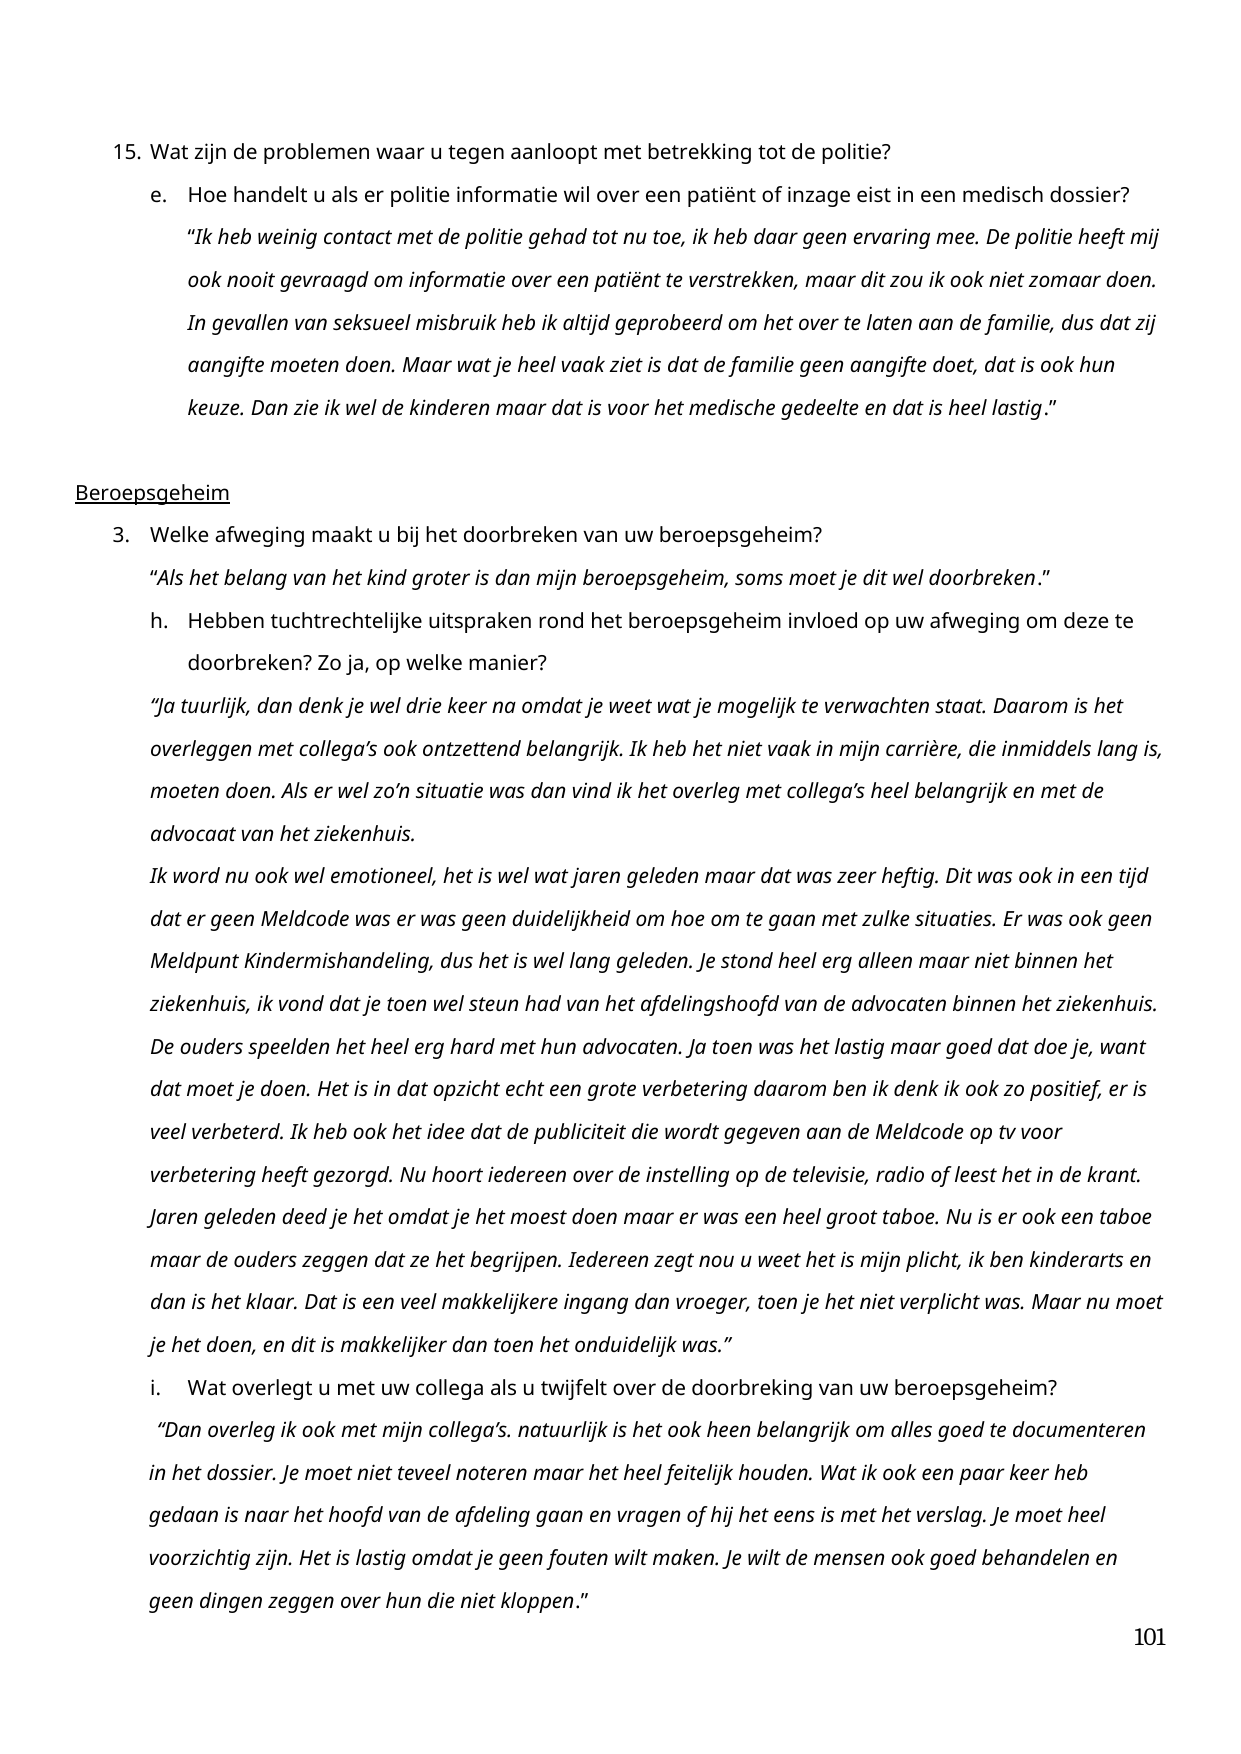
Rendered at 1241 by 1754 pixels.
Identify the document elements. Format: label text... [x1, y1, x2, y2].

list Welke afweging maakt u bij het doorbreken van uw beroepsgeheim? [112, 521, 1165, 549]
text Jaren geleden deed je het omdat je het moest doen maar er was een heel groot taboe. Nu is er ook een taboe maar de ouders zeggen dat ze het begrijpen. Iedereen zegt nou u weet het is mijn plicht, ik ben kinderarts en dan is het klaar. Dat is een veel makkelijkere ingang dan vroeger, toen je het niet verplicht was. Maar nu moet je het doen, en dit is makkelijker dan toen het onduidelijk was.” [150, 1202, 1165, 1358]
text “Ja tuurlijk, dan denk je wel drie keer na omdat je weet wat je mogelijk te verwachten staat. Daarom is het overleggen met collega’s ook ontzettend belangrijk. Ik heb het niet vaak in mijn carrière, die inmiddels lang is, moeten doen. Als er wel zo’n situatie was dan vind ik het overleg met collega’s heel belangrijk en met de advocaat van het ziekenhuis. [150, 691, 1165, 847]
list Hoe handelt u als er politie informatie wil over een patiënt of inzage eist in een medisch dossier? [150, 180, 1165, 208]
list Wat zijn de problemen waar u tegen aanloopt met betrekking tot de politie? [112, 137, 1165, 166]
text Ik word nu ook wel emotioneel, het is wel wat jaren geleden maar dat was zeer heftig. Dit was ook in een tijd dat er geen Meldcode was er was geen duidelijkheid om hoe om te gaan met zulke situaties. Er was ook geen Meldpunt Kindermishandeling, dus het is wel lang geleden. Je stond heel erg alleen maar niet binnen het ziekenhuis, ik vond dat je toen wel steun had van het afdelingshoofd van de advocaten binnen het ziekenhuis. De ouders speelden het heel erg hard met hun advocaten. Ja toen was het lastig maar goed dat doe je, want dat moet je doen. Het is in dat opzicht echt een grote verbetering daarom ben ik denk ik ook zo positief, er is veel verbeterd. Ik heb ook het idee dat de publiciteit die wordt gegeven aan de Meldcode op tv voor verbetering heeft gezorgd. Nu hoort iedereen over de instelling op de televisie, radio of leest het in de krant. [150, 861, 1165, 1188]
text “Als het belang van het kind groter is dan mijn beroepsgeheim, soms moet je dit wel doorbreken.” [150, 563, 1165, 592]
text Beroepsgeheim [75, 478, 1165, 506]
list Hebben tuchtrechtelijke uitspraken rond het beroepsgeheim invloed op uw afweging om deze te doorbreken? Zo ja, op welke manier? [150, 606, 1165, 677]
text “Ik heb weinig contact met de politie gehad tot nu toe, ik heb daar geen ervaring mee. De politie heeft mij ook nooit gevraagd om informatie over een patiënt te verstrekken, maar dit zou ik ook niet zomaar doen. In gevallen van seksueel misbruik heb ik altijd geprobeerd om het over te laten aan de familie, dus dat zij aangifte moeten doen. Maar wat je heel vaak ziet is dat de familie geen aangifte doet, dat is ook hun keuze. Dan zie ik wel de kinderen maar dat is voor het medische gedeelte en dat is heel lastig.” [187, 222, 1165, 421]
list Wat overlegt u met uw collega als u twijfelt over de doorbreking van uw beroepsgeheim? [150, 1373, 1165, 1401]
text “Dan overleg ik ook met mijn collega’s. natuurlijk is het ook heen belangrijk om alles goed te documenteren in het dossier. Je moet niet teveel noteren maar het heel feitelijk houden. Wat ik ook een paar keer heb gedaan is naar het hoofd van de afdeling gaan en vragen of hij het eens is met het verslag. Je moet heel voorzichtig zijn. Het is lastig omdat je geen fouten wilt maken. Je wilt de mensen ook goed behandelen en geen dingen zeggen over hun die niet kloppen.” [149, 1415, 1165, 1614]
